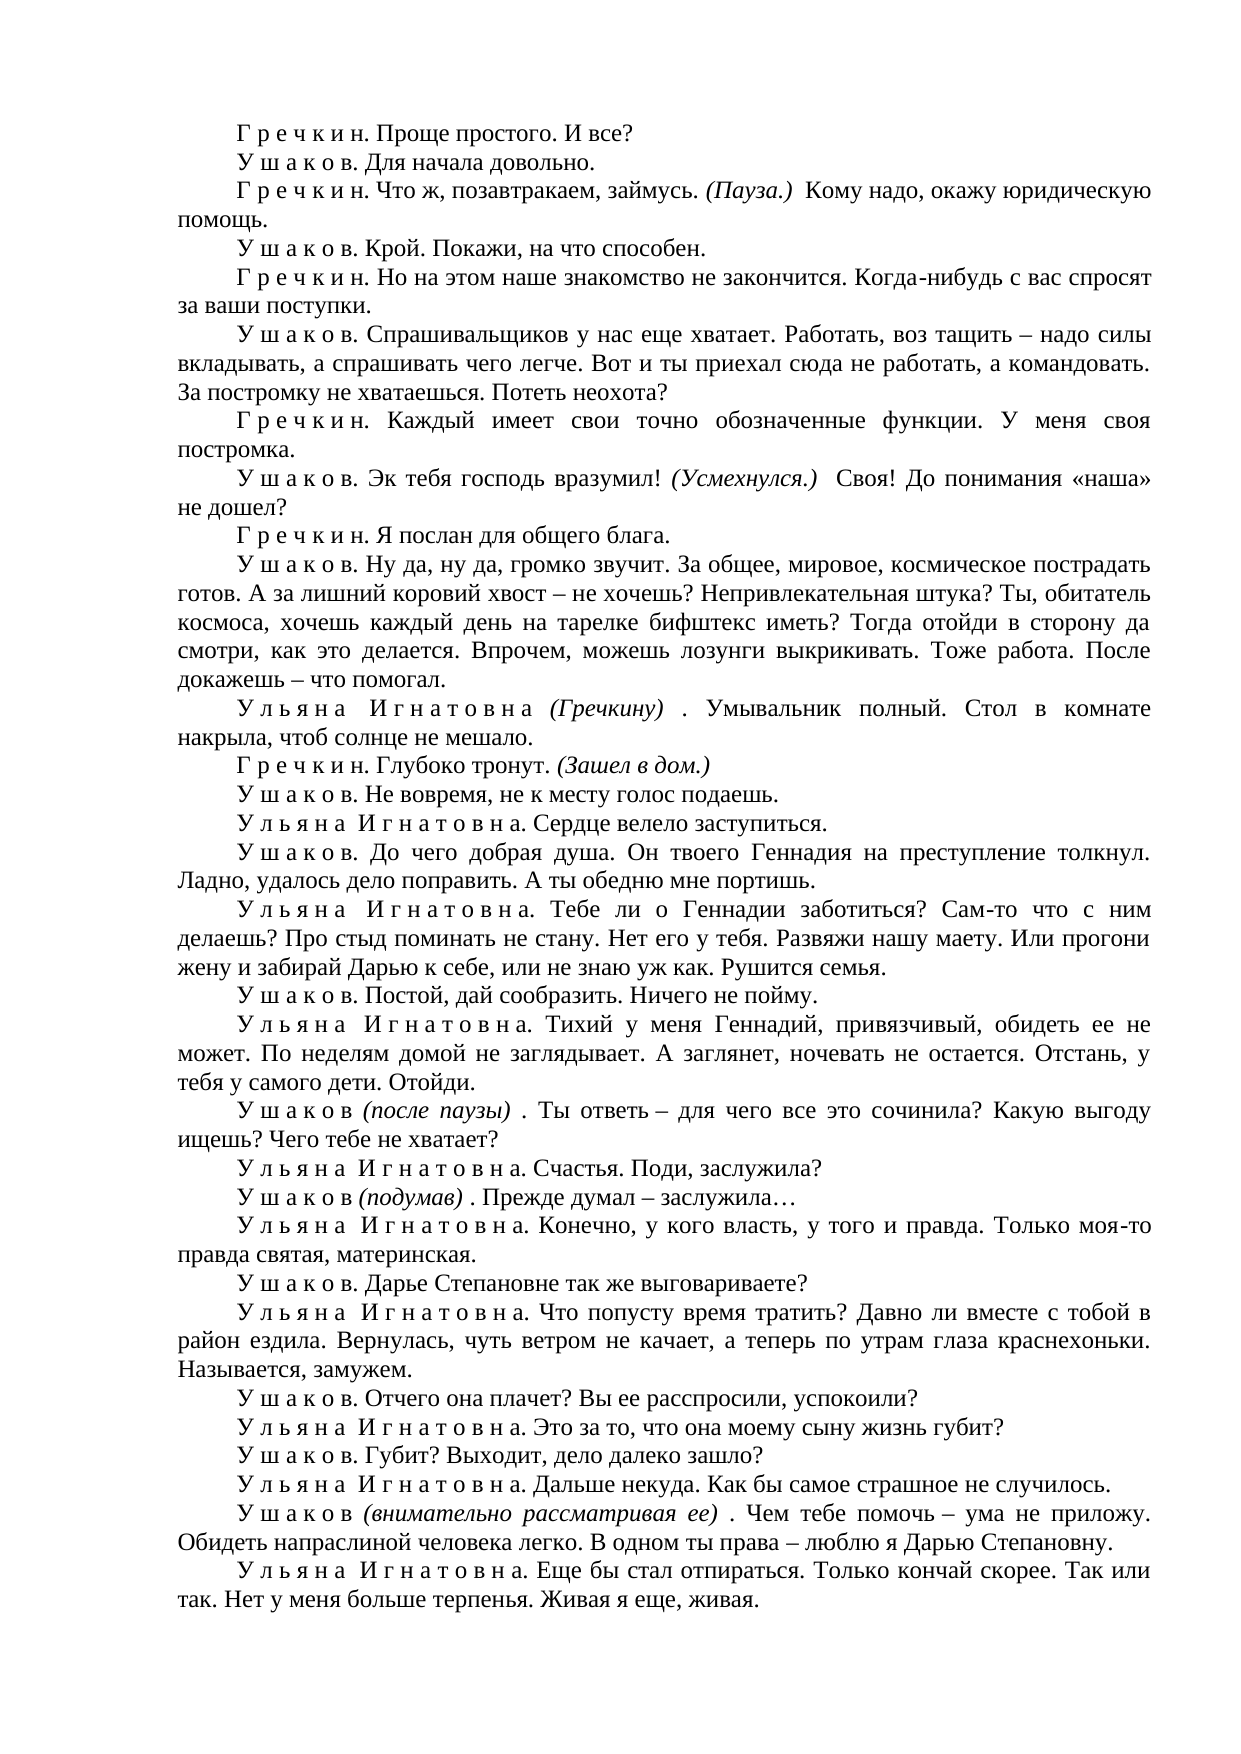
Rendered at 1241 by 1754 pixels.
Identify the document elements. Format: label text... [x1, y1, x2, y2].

text У ш а к о в. Ну да, ну да, громко звучит. За общее, мировое, космическое пострадать готов. А за лишний коровий хвост – не хочешь? Непривлекательная штука? Ты, обитатель космоса, хочешь каждый день на тарелке бифштекс иметь? Тогда отойди в сторону да смотри, как это делается. Впрочем, можешь лозунги выкрикивать. Тоже работа. После докажешь – что помогал. [177, 549, 1152, 693]
text У ш а к о в. Губит? Выходит, дело далеко зашло? [177, 1441, 1152, 1469]
text У ш а к о в. Дарье Степановне так же выговариваете? [177, 1268, 1152, 1297]
text У л ь я н а И г н а т о в н а. Тебе ли о Геннадии заботиться? Сам-то что с ним делаешь? Про стыд поминать не стану. Нет его у тебя. Развяжи нашу маету. Или прогони жену и забирай Дарью к себе, или не знаю уж как. Рушится семья. [177, 894, 1152, 981]
text Г р е ч к и н. Глубоко тронут. (Зашел в дом.) [177, 751, 1152, 779]
text У ш а к о в. Эк тебя господь вразумил! (Усмехнулся.) Своя! До понимания «наша» не дошел? [177, 463, 1152, 521]
text У л ь я н а И г н а т о в н а (Гречкину) . Умывальник полный. Стол в комнате накрыла, чтоб солнце не мешало. [177, 693, 1152, 751]
text У ш а к о в (внимательно рассматривая ее) . Чем тебе помочь – ума не приложу. Обидеть напраслиной человека легко. В одном ты права – люблю я Дарью Степановну. [177, 1498, 1152, 1556]
text У ш а к о в (после паузы) . Ты ответь – для чего все это сочинила? Какую выгоду ищешь? Чего тебе не хватает? [177, 1096, 1152, 1153]
text У ш а к о в. Спрашивальщиков у нас еще хватает. Работать, воз тащить – надо силы вкладывать, а спрашивать чего легче. Вот и ты приехал сюда не работать, а командовать. За постромку не хватаешься. Потеть неохота? [177, 319, 1152, 406]
text У л ь я н а И г н а т о в н а. Что попусту время тратить? Давно ли вместе с тобой в район ездила. Вернулась, чуть ветром не качает, а теперь по утрам глаза краснехоньки. Называется, замужем. [177, 1297, 1152, 1383]
text У л ь я н а И г н а т о в н а. Это за то, что она моему сыну жизнь губит? [177, 1412, 1152, 1441]
text У ш а к о в (подумав) . Прежде думал – заслужила… [177, 1182, 1152, 1211]
text У л ь я н а И г н а т о в н а. Дальше некуда. Как бы самое страшное не случилось. [177, 1469, 1152, 1498]
text У л ь я н а И г н а т о в н а. Тихий у меня Геннадий, привязчивый, обидеть ее не может. По неделям домой не заглядывает. А заглянет, ночевать не остается. Отстань, у тебя у самого дети. Отойди. [177, 1009, 1152, 1096]
text У л ь я н а И г н а т о в н а. Счастья. Поди, заслужила? [177, 1153, 1152, 1182]
text У л ь я н а И г н а т о в н а. Сердце велело заступиться. [177, 808, 1152, 837]
text У л ь я н а И г н а т о в н а. Еще бы стал отпираться. Только кончай скорее. Так или так. Нет у меня больше терпенья. Живая я еще, живая. [177, 1556, 1152, 1613]
text Г р е ч к и н. Что ж, позавтракаем, займусь. (Пауза.) Кому надо, окажу юридическую помощь. [177, 176, 1152, 233]
text Г р е ч к и н. Я послан для общего блага. [177, 521, 1152, 549]
text Г р е ч к и н. Каждый имеет свои точно обозначенные функции. У меня своя постромка. [177, 406, 1152, 463]
text Г р е ч к и н. Но на этом наше знакомство не закончится. Когда-нибудь с вас спросят за ваши поступки. [177, 262, 1152, 319]
text У ш а к о в. Отчего она плачет? Вы ее расспросили, успокоили? [177, 1383, 1152, 1412]
text У ш а к о в. Крой. Покажи, на что способен. [177, 233, 1152, 262]
text У ш а к о в. Не вовремя, не к месту голос подаешь. [177, 779, 1152, 808]
text У л ь я н а И г н а т о в н а. Конечно, у кого власть, у того и правда. Только моя-то правда святая, материнская. [177, 1211, 1152, 1268]
text У ш а к о в. До чего добрая душа. Он твоего Геннадия на преступление толкнул. Ладно, удалось дело поправить. А ты обедню мне портишь. [177, 837, 1152, 894]
text У ш а к о в. Постой, дай сообразить. Ничего не пойму. [177, 981, 1152, 1009]
text Г р е ч к и н. Проще простого. И все? [177, 118, 1152, 147]
text У ш а к о в. Для начала довольно. [177, 147, 1152, 176]
